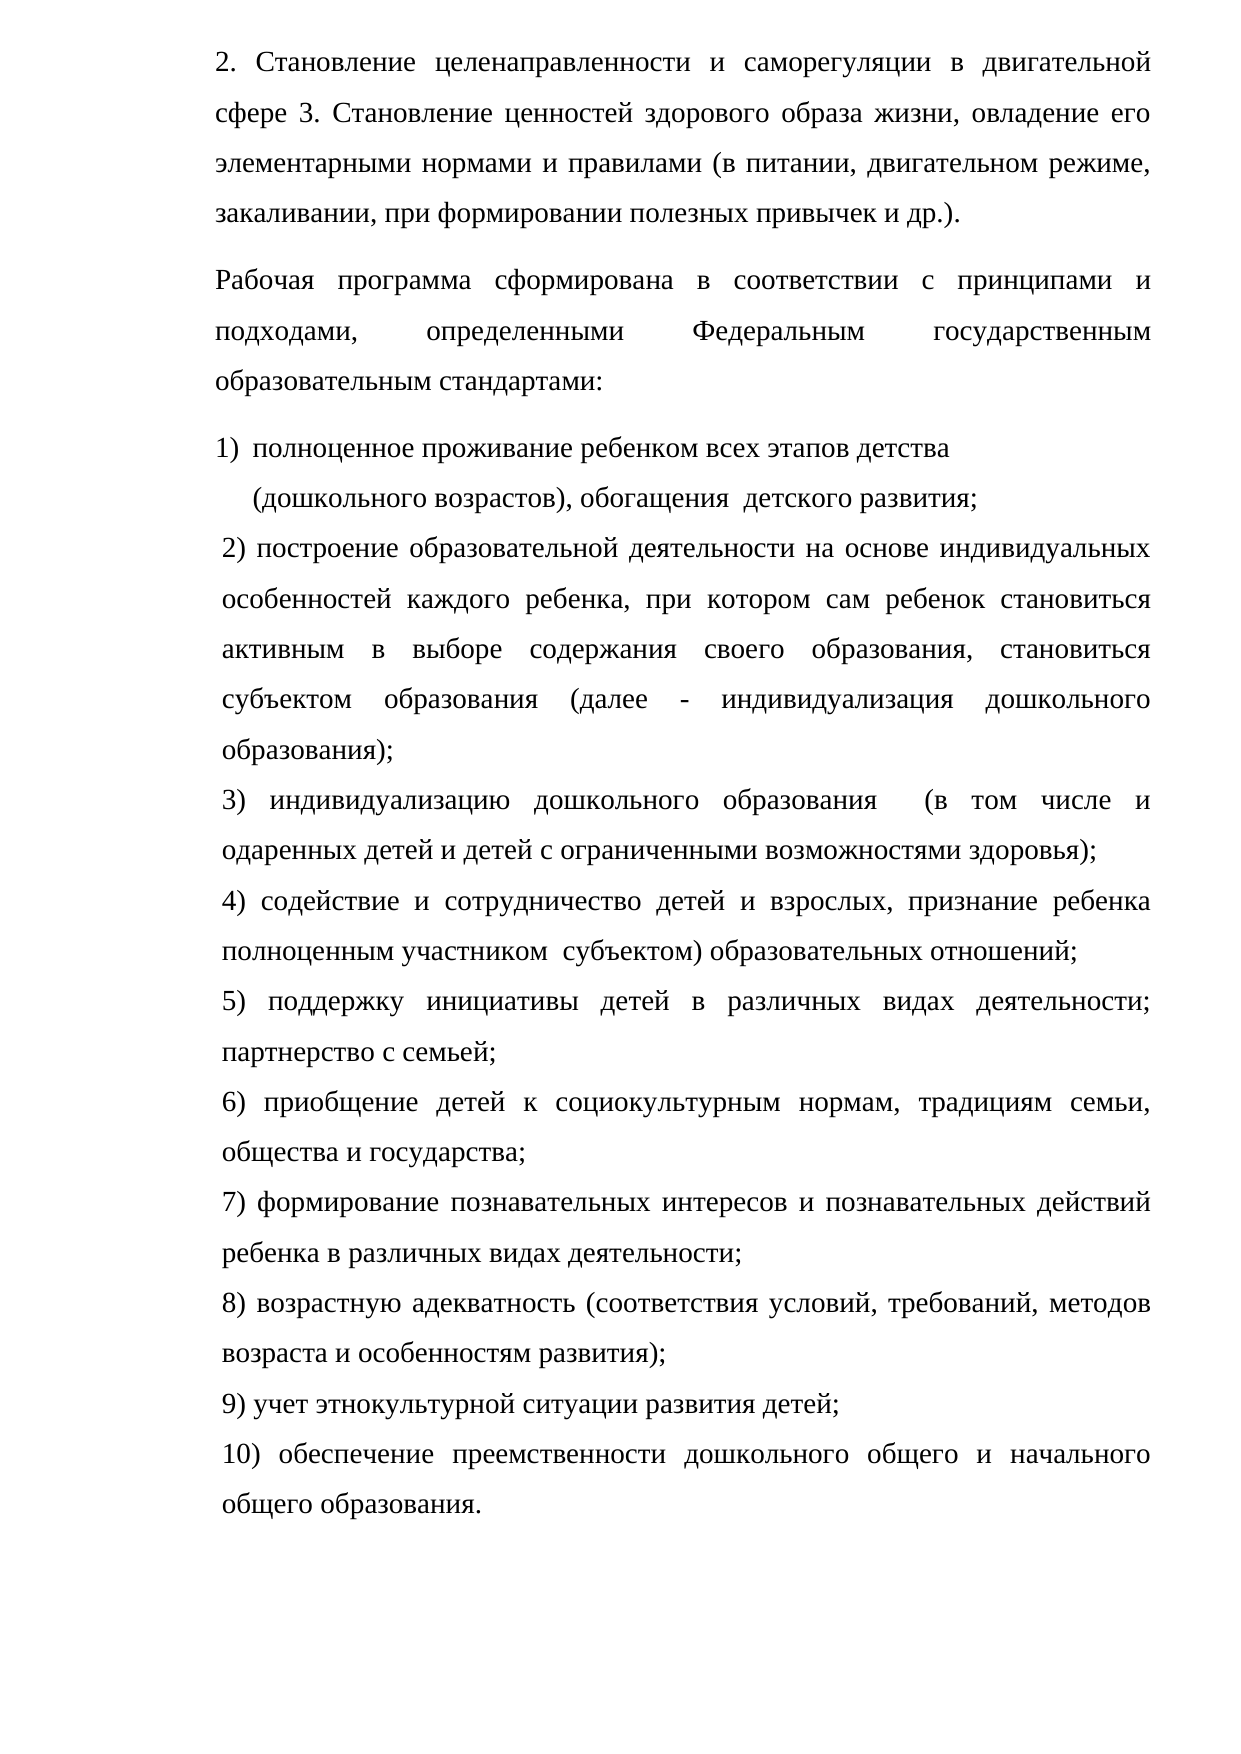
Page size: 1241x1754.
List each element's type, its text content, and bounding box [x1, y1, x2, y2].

list 7) формирование познавательных интересов и познавательных действий ребенка в различных видах деятельности; [222, 1184, 1152, 1268]
list 8) возрастную адекватность (соответствия условий, требований, методов возраста и особенностям развития); [222, 1285, 1152, 1369]
list 2) построение образовательной деятельности на основе индивидуальных особенностей каждого ребенка, при котором сам ребенок становиться активным в выборе содержания своего образования, становиться субъектом образования (далее - индивидуализация дошкольного образования); [222, 531, 1152, 765]
list 4) содействие и сотрудничество детей и взрослых, признание ребенка полноценным участником субъектом) образовательных отношений; [222, 883, 1152, 967]
text 2. Становление целенаправленности и саморегуляции в двигательной сфере 3. Становление ценностей здорового образа жизни, овладение его элементарными нормами и правилами (в питании, двигательном режиме, закаливании, при формировании полезных привычек и др.). [215, 44, 1152, 229]
list (дошкольного возрастов), обогащения детского развития; [252, 480, 1152, 514]
list 10) обеспечение преемственности дошкольного общего и начального общего образования. [222, 1436, 1152, 1520]
list 9) учет этнокультурной ситуации развития детей; [222, 1386, 1152, 1419]
list 3) индивидуализацию дошкольного образования (в том числе и одаренных детей и детей с ограниченными возможностями здоровья); [222, 782, 1152, 866]
list 6) приобщение детей к социокультурным нормам, традициям семьи, общества и государства; [222, 1084, 1152, 1168]
text Рабочая программа сформирована в соответствии с принципами и подходами, определенными Федеральным государственным образовательным стандартами: [215, 262, 1152, 396]
list полноценное проживание ребенком всех этапов детства [215, 430, 1152, 463]
list 5) поддержку инициативы детей в различных видах деятельности; партнерство с семьей; [222, 983, 1152, 1067]
